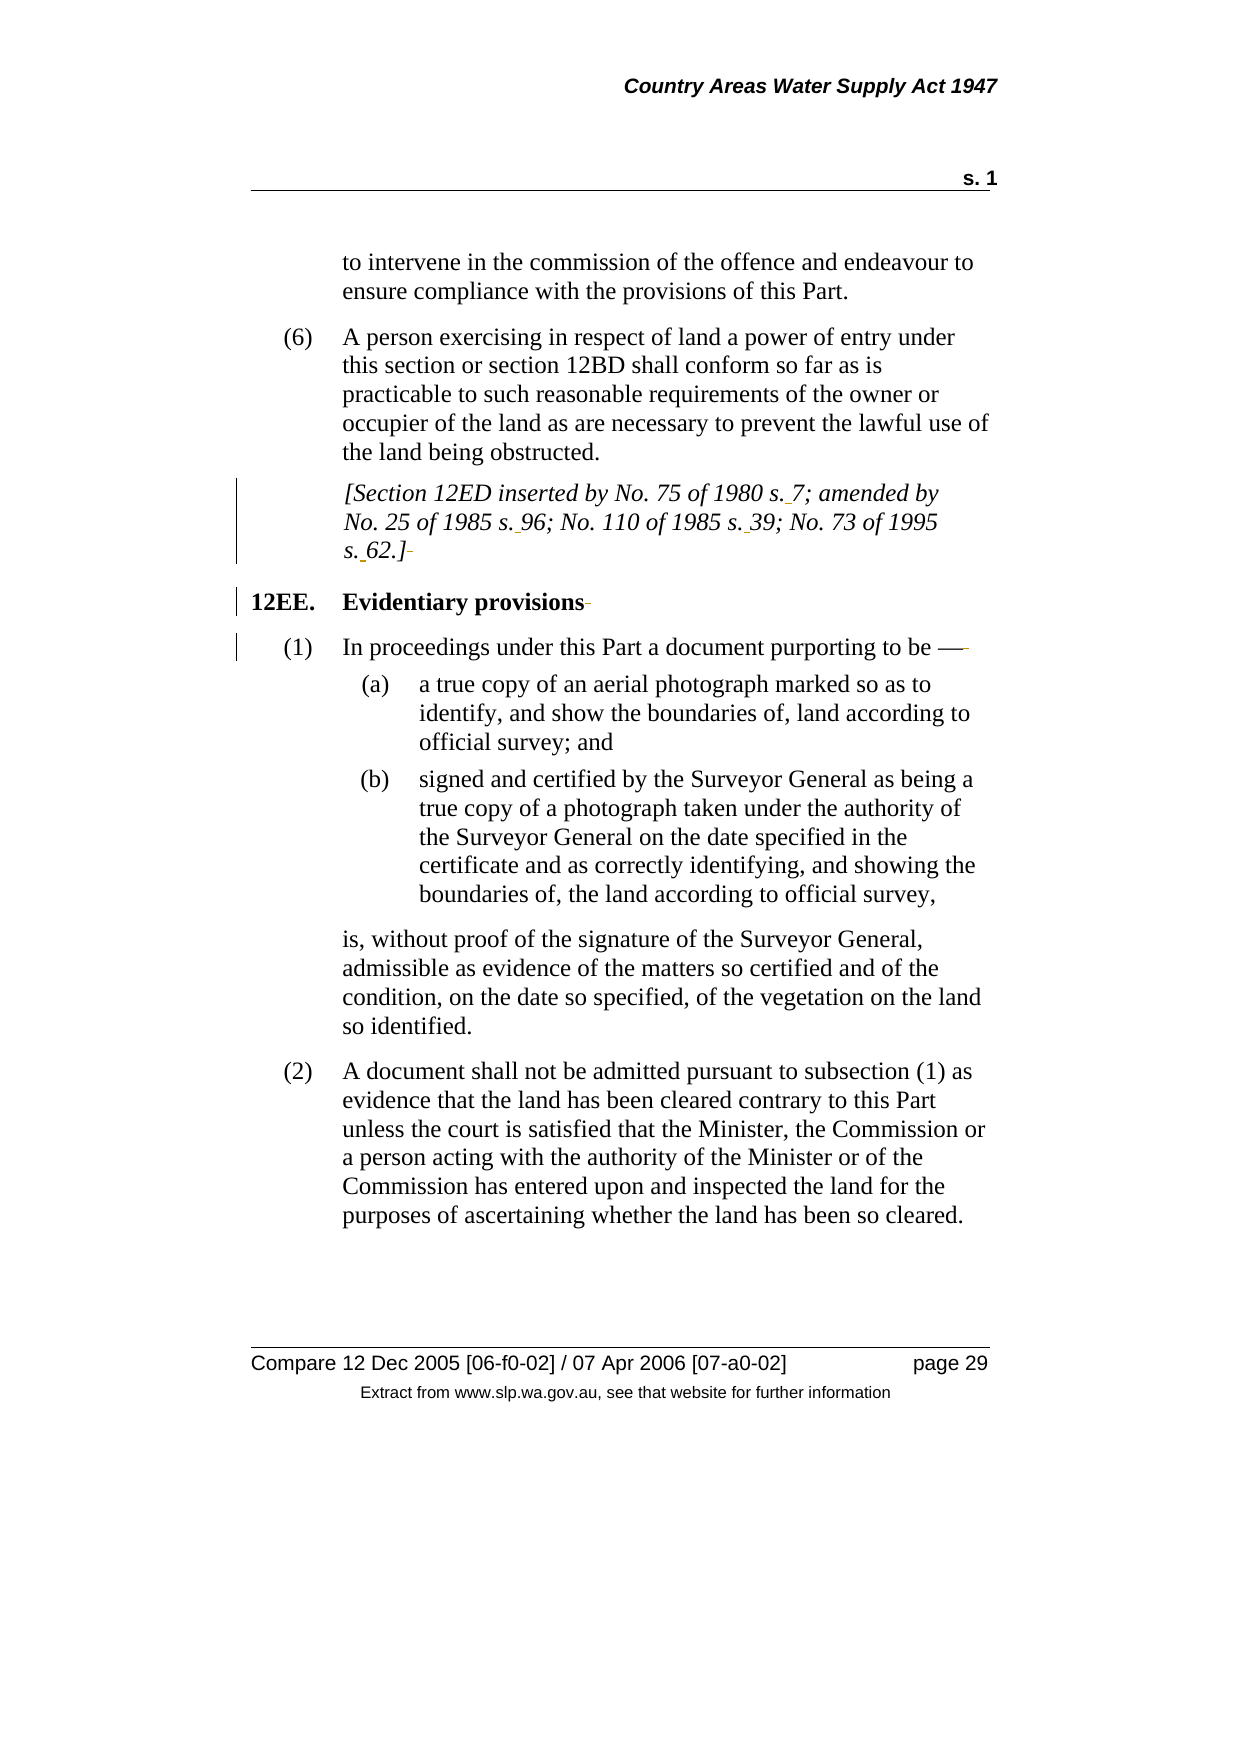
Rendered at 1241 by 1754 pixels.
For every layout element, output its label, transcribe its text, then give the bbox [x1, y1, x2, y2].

text is, without proof of the signature of the Surveyor General, admissible as evidence of the matters so certified and of the condition, on the date so specified, of the vegetation on the land so identified. [251, 924, 990, 1039]
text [251, 247, 990, 305]
text (a) a true copy of an aerial photograph marked so as to identify, and show the boundaries of, land according to official survey; and [251, 669, 990, 756]
text [Section 12ED inserted by No. 75 of 1980 s.7; amended by No. 25 of 1985 s.96; No. 110 of 1985 s.39; No. 73 of 1995 s.62.] [251, 478, 990, 564]
subtitle 12EE. Evidentiary provisions [251, 587, 990, 616]
text (6) A person exercising in respect of land a power of entry under this section or section 12BD shall conform so far as is practicable to such reasonable requirements of the owner or occupier of the land as are necessary to prevent the lawful use of the land being obstructed. [251, 322, 990, 465]
text (b) signed and certified by the Surveyor General as being a true copy of a photograph taken under the authority of the Surveyor General on the date specified in the certificate and as correctly identifying, and showing the boundaries of, the land according to official survey, [251, 764, 990, 908]
text (1) In proceedings under this Part a document purporting to be — [251, 632, 990, 661]
text (2) A document shall not be admitted pursuant to subsection (1) as evidence that the land has been cleared contrary to this Part unless the court is satisfied that the Minister, the Commission or a person acting with the authority of the Minister or of the Commission has entered upon and inspected the land for the purposes of ascertaining whether the land has been so cleared. [251, 1056, 990, 1229]
